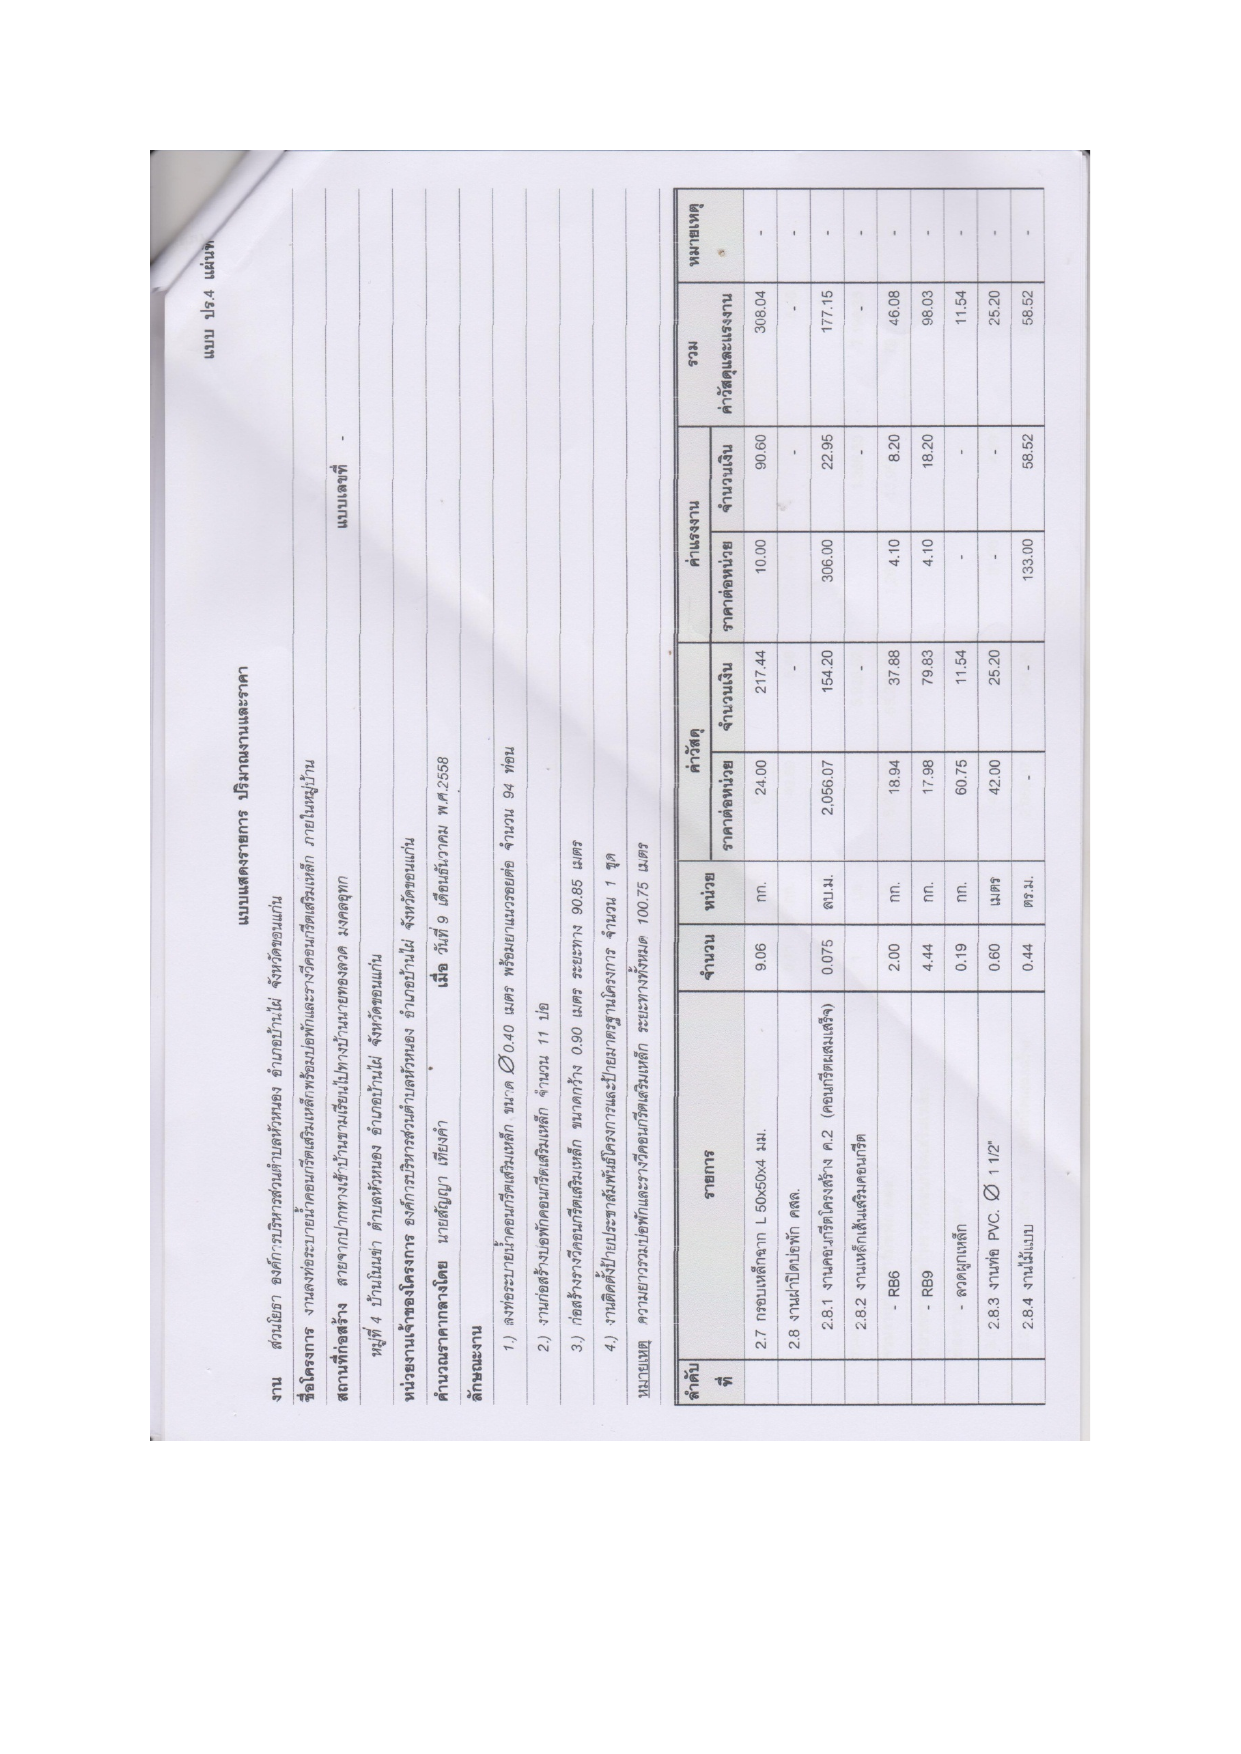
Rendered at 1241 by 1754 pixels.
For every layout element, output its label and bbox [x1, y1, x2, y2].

picture [150, 150, 1091, 1441]
